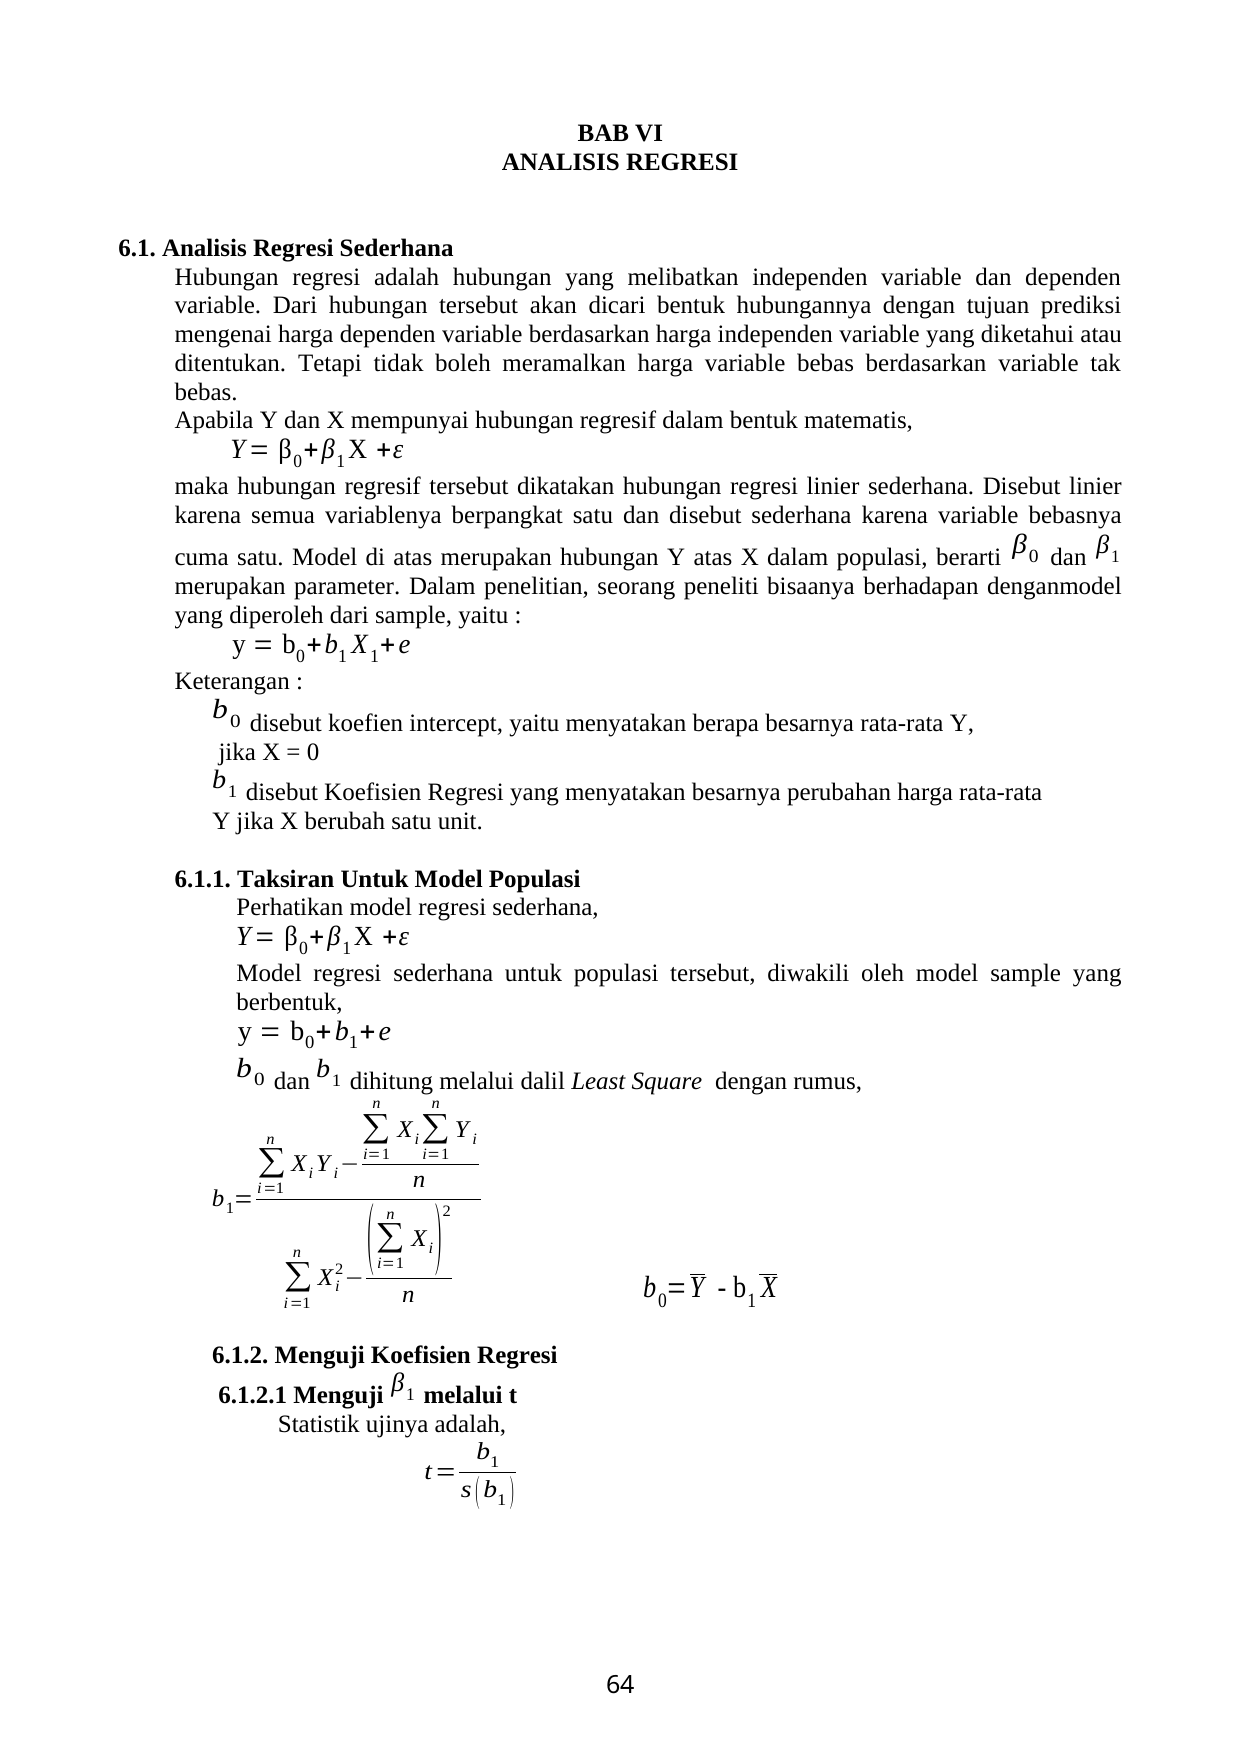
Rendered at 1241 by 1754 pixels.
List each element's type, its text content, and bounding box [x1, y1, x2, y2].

text dan dihitung melalui dalil Least Square dengan rumus, [236, 1053, 1122, 1095]
text 6.1.2.1 Menguji melalui t [218, 1369, 1122, 1409]
subtitle 6.1.1. Taksiran Untuk Model Populasi [174, 864, 1122, 892]
text disebut koefien intercept, yaitu menyatakan berapa besarnya rata-rata Y, [212, 694, 1122, 737]
text Apabila Y dan X mempunyai hubungan regresif dalam bentuk matematis, [174, 406, 1122, 434]
text Keterangan : [174, 666, 1122, 694]
text Y jika X berubah satu unit. [212, 806, 1122, 835]
text maka hubungan regresif tersebut dikatakan hubungan regresi linier sederhana. Disebut linier karena semua variablenya berpangkat satu dan disebut sederhana karena variable bebasnya cuma satu. Model di atas merupakan hubungan Y atas X dalam populasi, berarti dan merupakan parameter. Dalam penelitian, seorang peneliti bisaanya berhadapan denganmodel yang diperoleh dari sample, yaitu : [174, 471, 1122, 629]
text disebut Koefisien Regresi yang menyatakan besarnya perubahan harga rata-rata [212, 766, 1122, 806]
text BAB VI [118, 118, 1122, 147]
text jika X = 0 [212, 737, 1122, 766]
text Statistik ujinya adalah, [278, 1409, 1122, 1438]
subtitle 6.1. Analisis Regresi Sederhana [118, 233, 1122, 262]
text 6.1.2. Menguji Koefisien Regresi [212, 1340, 1122, 1369]
text Perhatikan model regresi sederhana, [236, 892, 1122, 921]
text Hubungan regresi adalah hubungan yang melibatkan independen variable dan dependen variable. Dari hubungan tersebut akan dicari bentuk hubungannya dengan tujuan prediksi mengenai harga dependen variable berdasarkan harga independen variable yang diketahui atau ditentukan. Tetapi tidak boleh meramalkan harga variable bebas berdasarkan variable tak bebas. [174, 262, 1122, 406]
text Model regresi sederhana untuk populasi tersebut, diwakili oleh model sample yang berbentuk, [236, 958, 1122, 1016]
text ANALISIS REGRESI [118, 147, 1122, 176]
